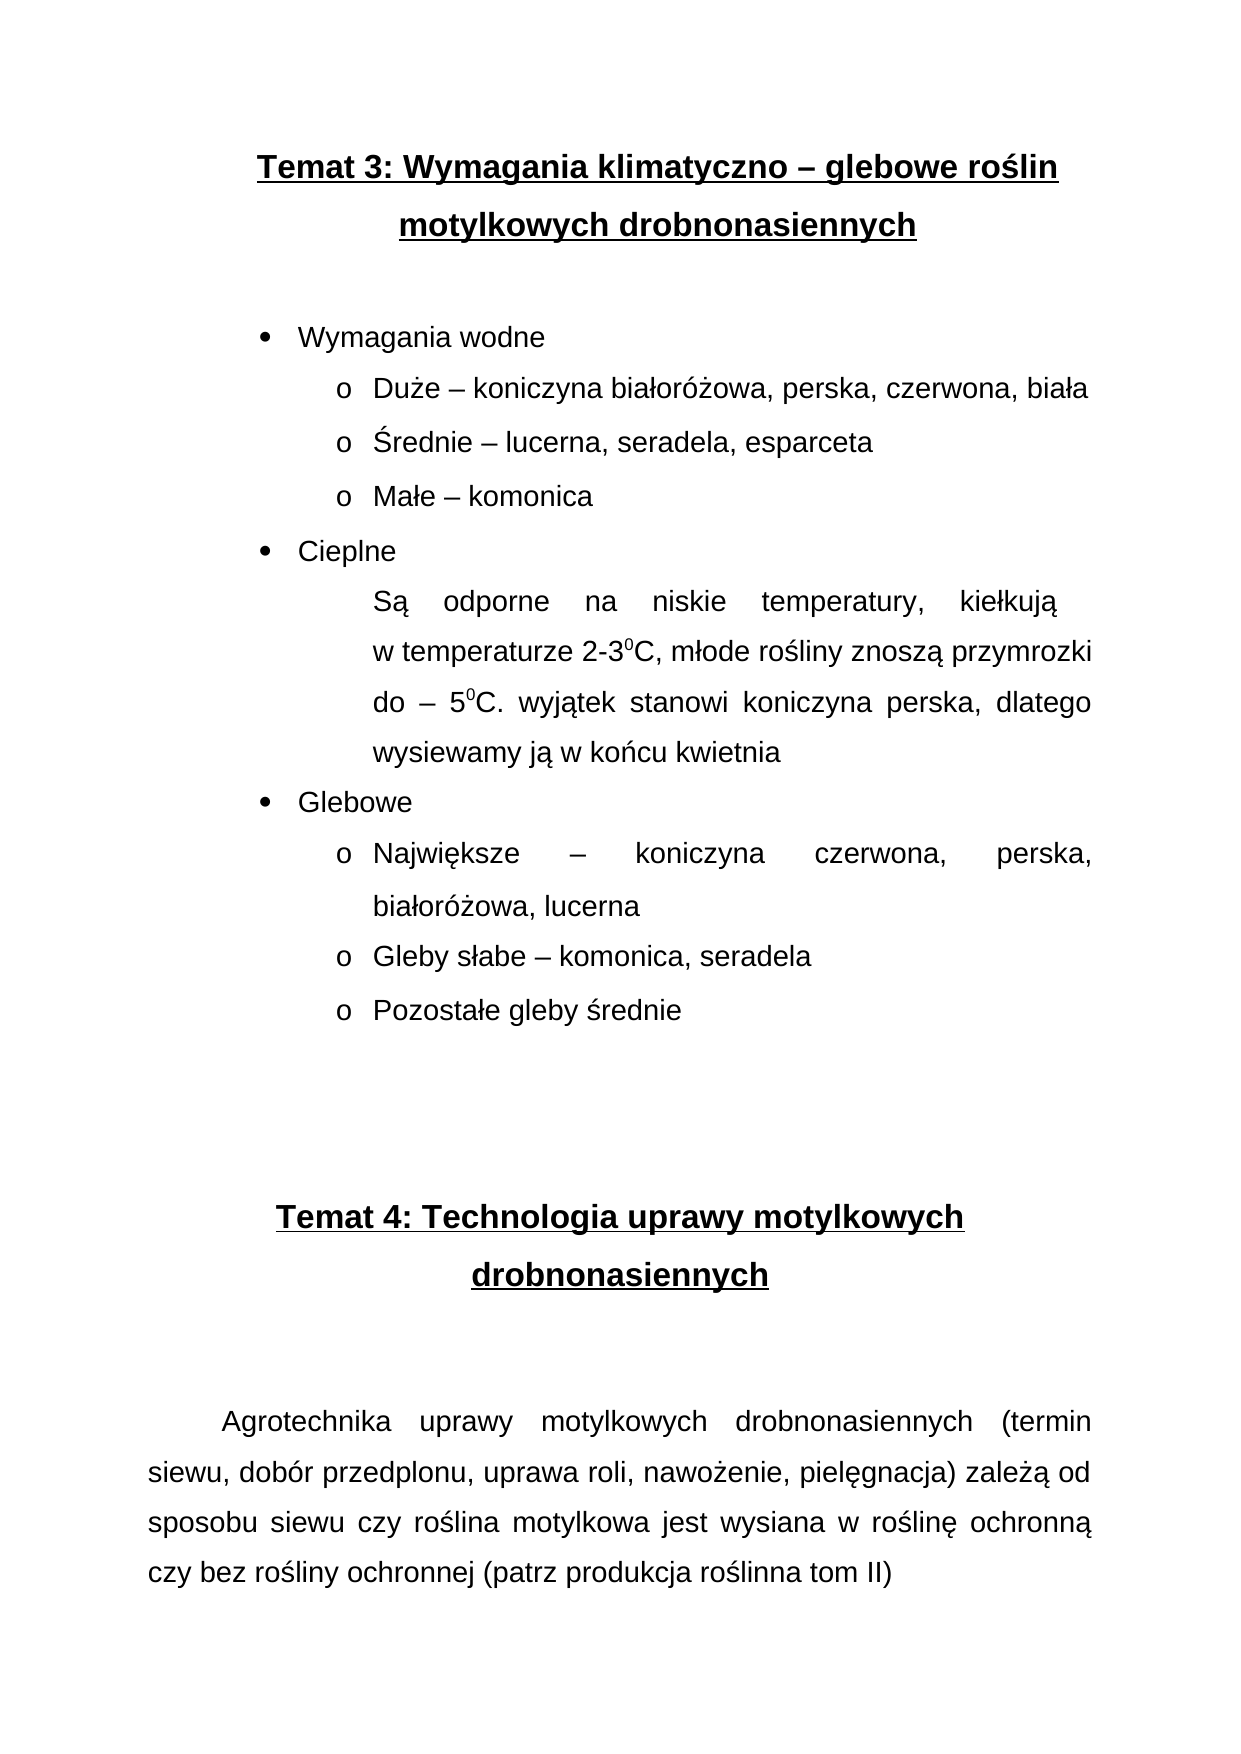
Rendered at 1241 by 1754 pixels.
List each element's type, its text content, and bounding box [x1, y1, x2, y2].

list Cieplne [260, 533, 1093, 567]
list Temat 3: Wymagania klimatyczno – glebowe roślin motylkowych drobnonasiennych [223, 148, 1093, 244]
list Małe – komonica [335, 479, 1093, 516]
text Temat 4: Technologia uprawy motylkowych drobnonasiennych [148, 1197, 1093, 1293]
list Duże – koniczyna białoróżowa, perska, czerwona, biała [335, 371, 1093, 407]
list Gleby słabe – komonica, seradela [335, 939, 1093, 975]
list Pozostałe gleby średnie [335, 993, 1093, 1029]
list Wymagania wodne [260, 320, 1093, 354]
list Średnie – lucerna, seradela, esparceta [335, 425, 1093, 461]
list Są odporne na niskie temperatury, kiełkują w temperaturze 2-30C, młode rośliny znoszą przymrozki do – 50C. wyjątek stanowi koniczyna perska, dlatego wysiewamy ją w końcu kwietnia [373, 584, 1093, 769]
text Agrotechnika uprawy motylkowych drobnonasiennych (termin siewu, dobór przedplonu, uprawa roli, nawożenie, pielęgnacja) zależą od sposobu siewu czy roślina motylkowa jest wysiana w roślinę ochronną czy bez rośliny ochronnej (patrz produkcja roślinna tom II) [148, 1404, 1093, 1589]
list Glebowe [260, 785, 1093, 819]
list Największe – koniczyna czerwona, perska, białoróżowa, lucerna [335, 836, 1093, 922]
